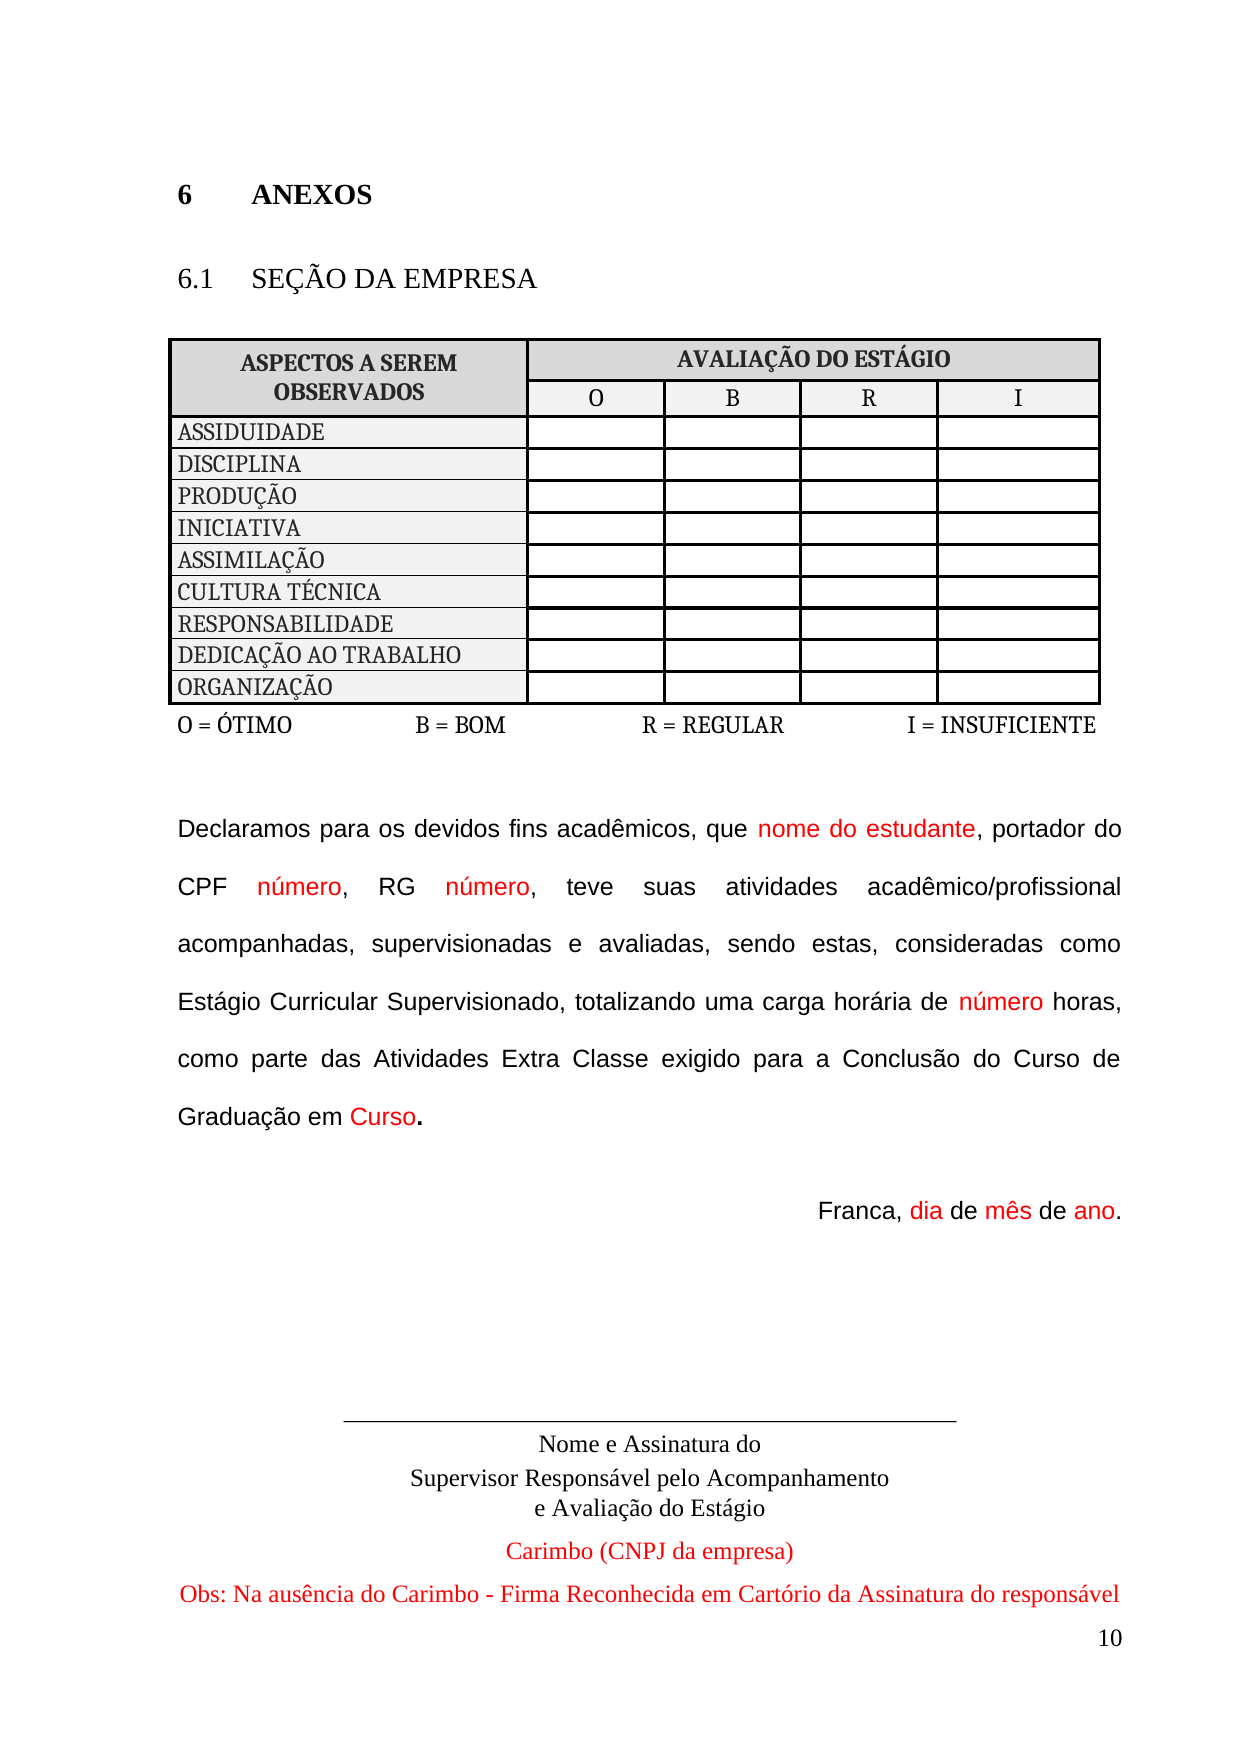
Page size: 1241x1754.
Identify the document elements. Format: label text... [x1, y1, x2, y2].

table_cell [939, 450, 1098, 479]
table_cell [802, 641, 936, 670]
table_cell [802, 450, 936, 479]
table_cell DEDICAÇÃO AO TRABALHO [172, 639, 526, 670]
table_cell [529, 578, 663, 606]
table_cell [529, 418, 663, 447]
table_cell DISCIPLINA [172, 449, 526, 479]
subtitle 6.1 SEÇÃO DA EMPRESA [177, 261, 1122, 294]
text Obs: Na ausência do Carimbo - Firma Reconhecida em Cartório da Assinatura do responsável [177, 1579, 1122, 1608]
table_cell [802, 418, 936, 447]
table_cell [666, 641, 799, 670]
table_cell [666, 546, 799, 574]
table_cell ASSIMILAÇÃO [172, 544, 526, 574]
table_cell CULTURA TÉCNICA [172, 576, 526, 606]
subtitle 6 ANEXOS [177, 177, 1122, 211]
table_cell [802, 514, 936, 543]
table_cell PRODUÇÃO [172, 480, 526, 511]
table_cell [939, 418, 1098, 447]
table_cell [939, 673, 1098, 702]
table_cell [529, 482, 663, 511]
table_cell [802, 673, 936, 702]
table_cell [666, 610, 799, 638]
table_header AVALIAÇÃO DO ESTÁGIO [529, 341, 1098, 379]
text Carimbo (CNPJ da empresa) [177, 1536, 1122, 1565]
table_cell [666, 514, 799, 543]
table_cell [802, 546, 936, 574]
table_cell O [529, 382, 663, 415]
text O = ÓTIMO B = BOM R = REGULAR I = INSUFICIENTE [177, 711, 1167, 740]
text Franca, dia de mês de ano. [177, 1193, 1122, 1226]
table_cell [529, 514, 663, 543]
text _________________________________________________ [177, 1393, 1122, 1426]
table_cell [666, 418, 799, 447]
text Declaramos para os devidos fins acadêmicos, que nome do estudante, portador do CPF número, RG número, teve suas atividades acadêmico/profissional acompanhadas, supervisionadas e avaliadas, sendo estas, consideradas como Estágio Curricular Supervisionado, totalizando uma carga horária de número horas, como parte das Atividades Extra Classe exigido para a Conclusão do Curso de Graduação em Curso. [177, 814, 1122, 1131]
table_cell [939, 610, 1098, 638]
table_cell [939, 514, 1098, 543]
table_cell [939, 482, 1098, 511]
table_cell [802, 482, 936, 511]
table_cell R [802, 382, 936, 415]
table_cell ASSIDUIDADE [172, 418, 526, 447]
table_cell [939, 546, 1098, 574]
table_cell [529, 610, 663, 638]
table_cell [802, 610, 936, 638]
table_cell INICIATIVA [172, 512, 526, 543]
table_cell [529, 641, 663, 670]
table_cell ORGANIZAÇÃO [172, 671, 526, 702]
table_cell [529, 673, 663, 702]
table_header ASPECTOS A SEREM OBSERVADOS [172, 341, 526, 415]
table_cell B [666, 382, 799, 415]
table_cell RESPONSABILIDADE [172, 608, 526, 638]
text Nome e Assinatura do [177, 1426, 1122, 1459]
table_cell [939, 641, 1098, 670]
table_cell [666, 578, 799, 606]
table_cell I [939, 382, 1098, 415]
table_cell [529, 546, 663, 574]
table_cell [666, 673, 799, 702]
table_cell [666, 450, 799, 479]
table_cell [529, 450, 663, 479]
table_cell [802, 578, 936, 606]
text Supervisor Responsável pelo Acompanhamento [177, 1459, 1122, 1493]
table_cell [666, 482, 799, 511]
text e Avaliação do Estágio [177, 1493, 1122, 1522]
table_cell [939, 578, 1098, 606]
